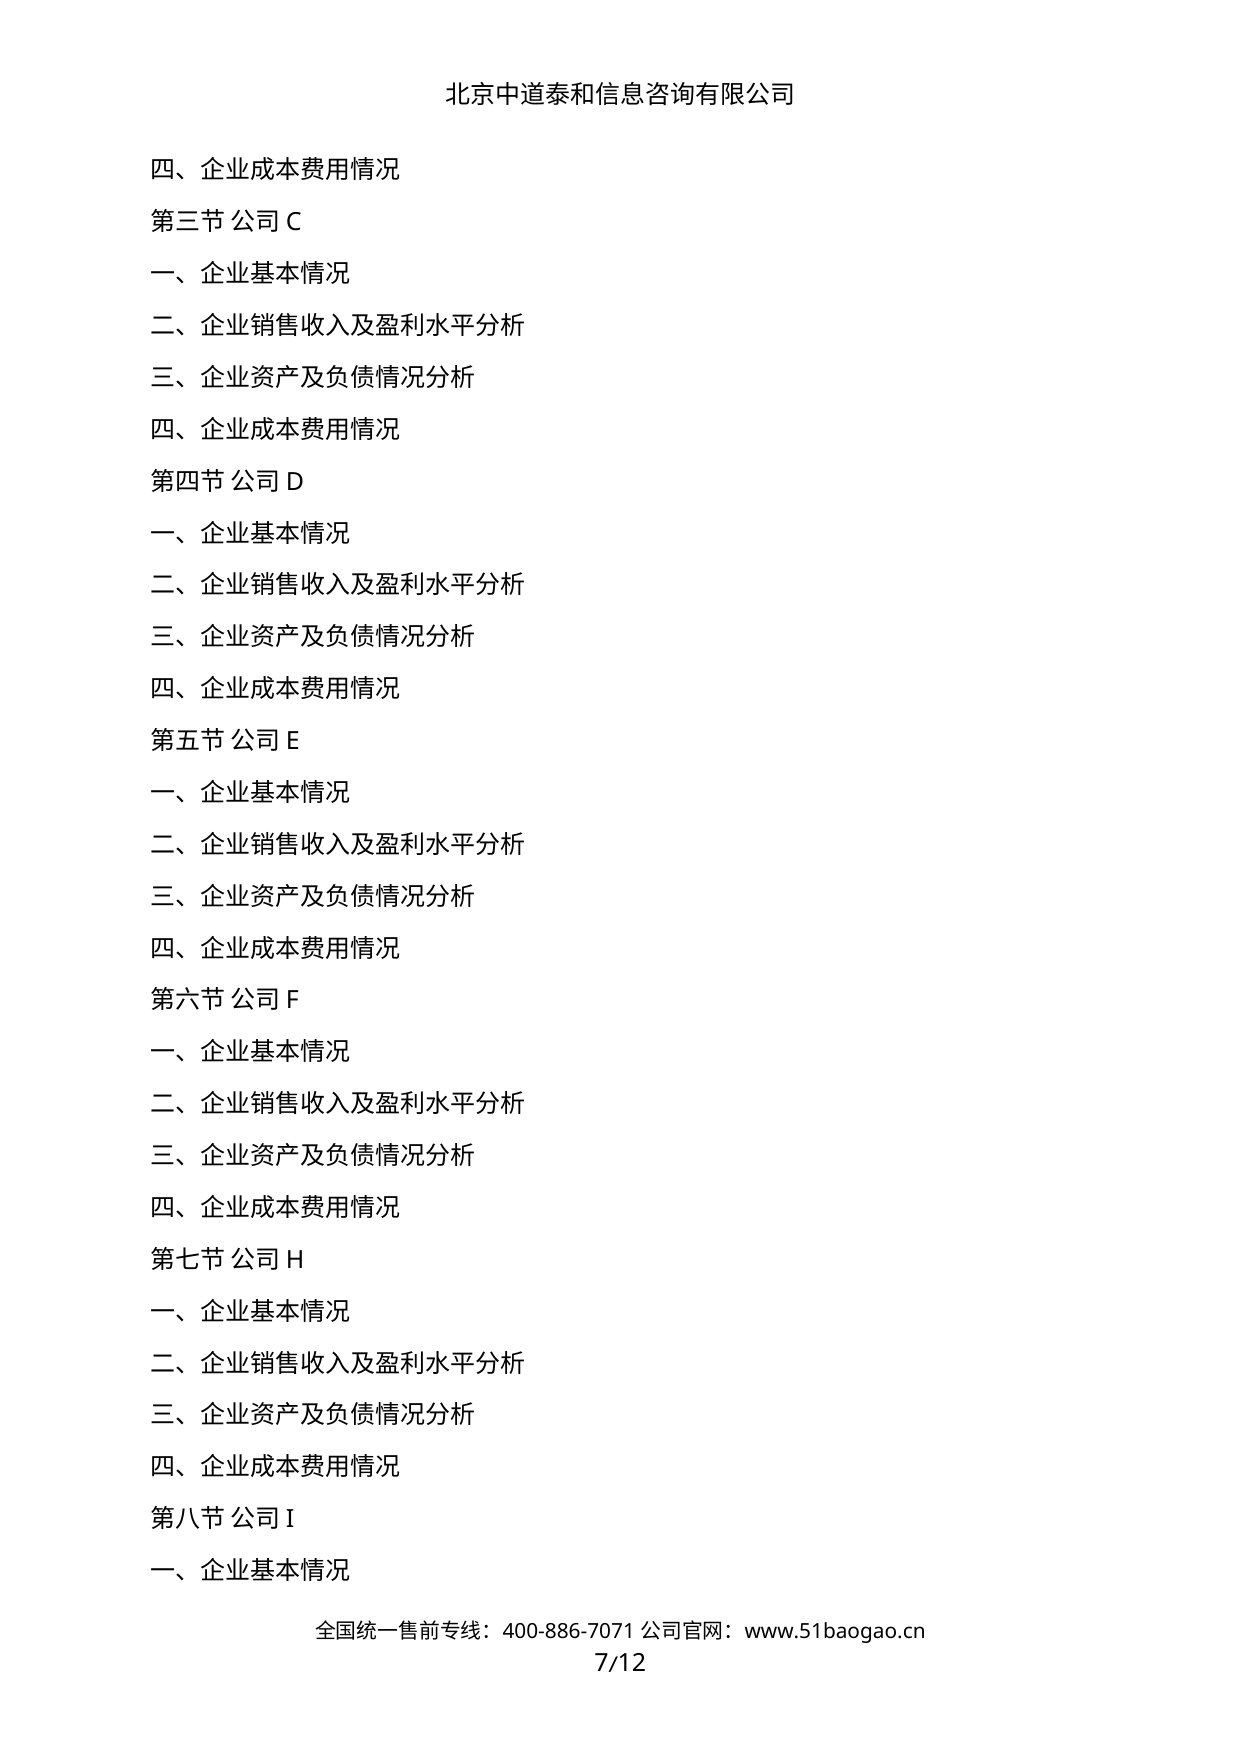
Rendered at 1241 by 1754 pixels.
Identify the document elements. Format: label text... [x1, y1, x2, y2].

text 四、企业成本费用情况 [150, 409, 1090, 446]
text 一、企业基本情况 [150, 1032, 1090, 1068]
text 第四节 公司D [150, 461, 1090, 497]
text 第七节 公司H [150, 1239, 1090, 1276]
text 四、企业成本费用情况 [150, 1447, 1090, 1483]
text 第八节 公司I [150, 1499, 1090, 1535]
text 一、企业基本情况 [150, 772, 1090, 809]
text 二、企业销售收入及盈利水平分析 [150, 306, 1090, 342]
text 二、企业销售收入及盈利水平分析 [150, 824, 1090, 861]
text 一、企业基本情况 [150, 1291, 1090, 1327]
text 第六节 公司F [150, 980, 1090, 1016]
text 三、企业资产及负债情况分析 [150, 1136, 1090, 1172]
text 三、企业资产及负债情况分析 [150, 357, 1090, 394]
text 二、企业销售收入及盈利水平分析 [150, 1084, 1090, 1120]
text 一、企业基本情况 [150, 513, 1090, 549]
text 三、企业资产及负债情况分析 [150, 876, 1090, 912]
text 一、企业基本情况 [150, 254, 1090, 290]
text 二、企业销售收入及盈利水平分析 [150, 565, 1090, 601]
text 二、企业销售收入及盈利水平分析 [150, 1343, 1090, 1379]
text 四、企业成本费用情况 [150, 928, 1090, 964]
text 四、企业成本费用情况 [150, 150, 1090, 186]
text 四、企业成本费用情况 [150, 669, 1090, 705]
text 一、企业基本情况 [150, 1551, 1090, 1587]
text 第三节 公司C [150, 202, 1090, 238]
text 第五节 公司E [150, 721, 1090, 757]
text 四、企业成本费用情况 [150, 1187, 1090, 1224]
text 三、企业资产及负债情况分析 [150, 617, 1090, 653]
text 三、企业资产及负债情况分析 [150, 1395, 1090, 1431]
